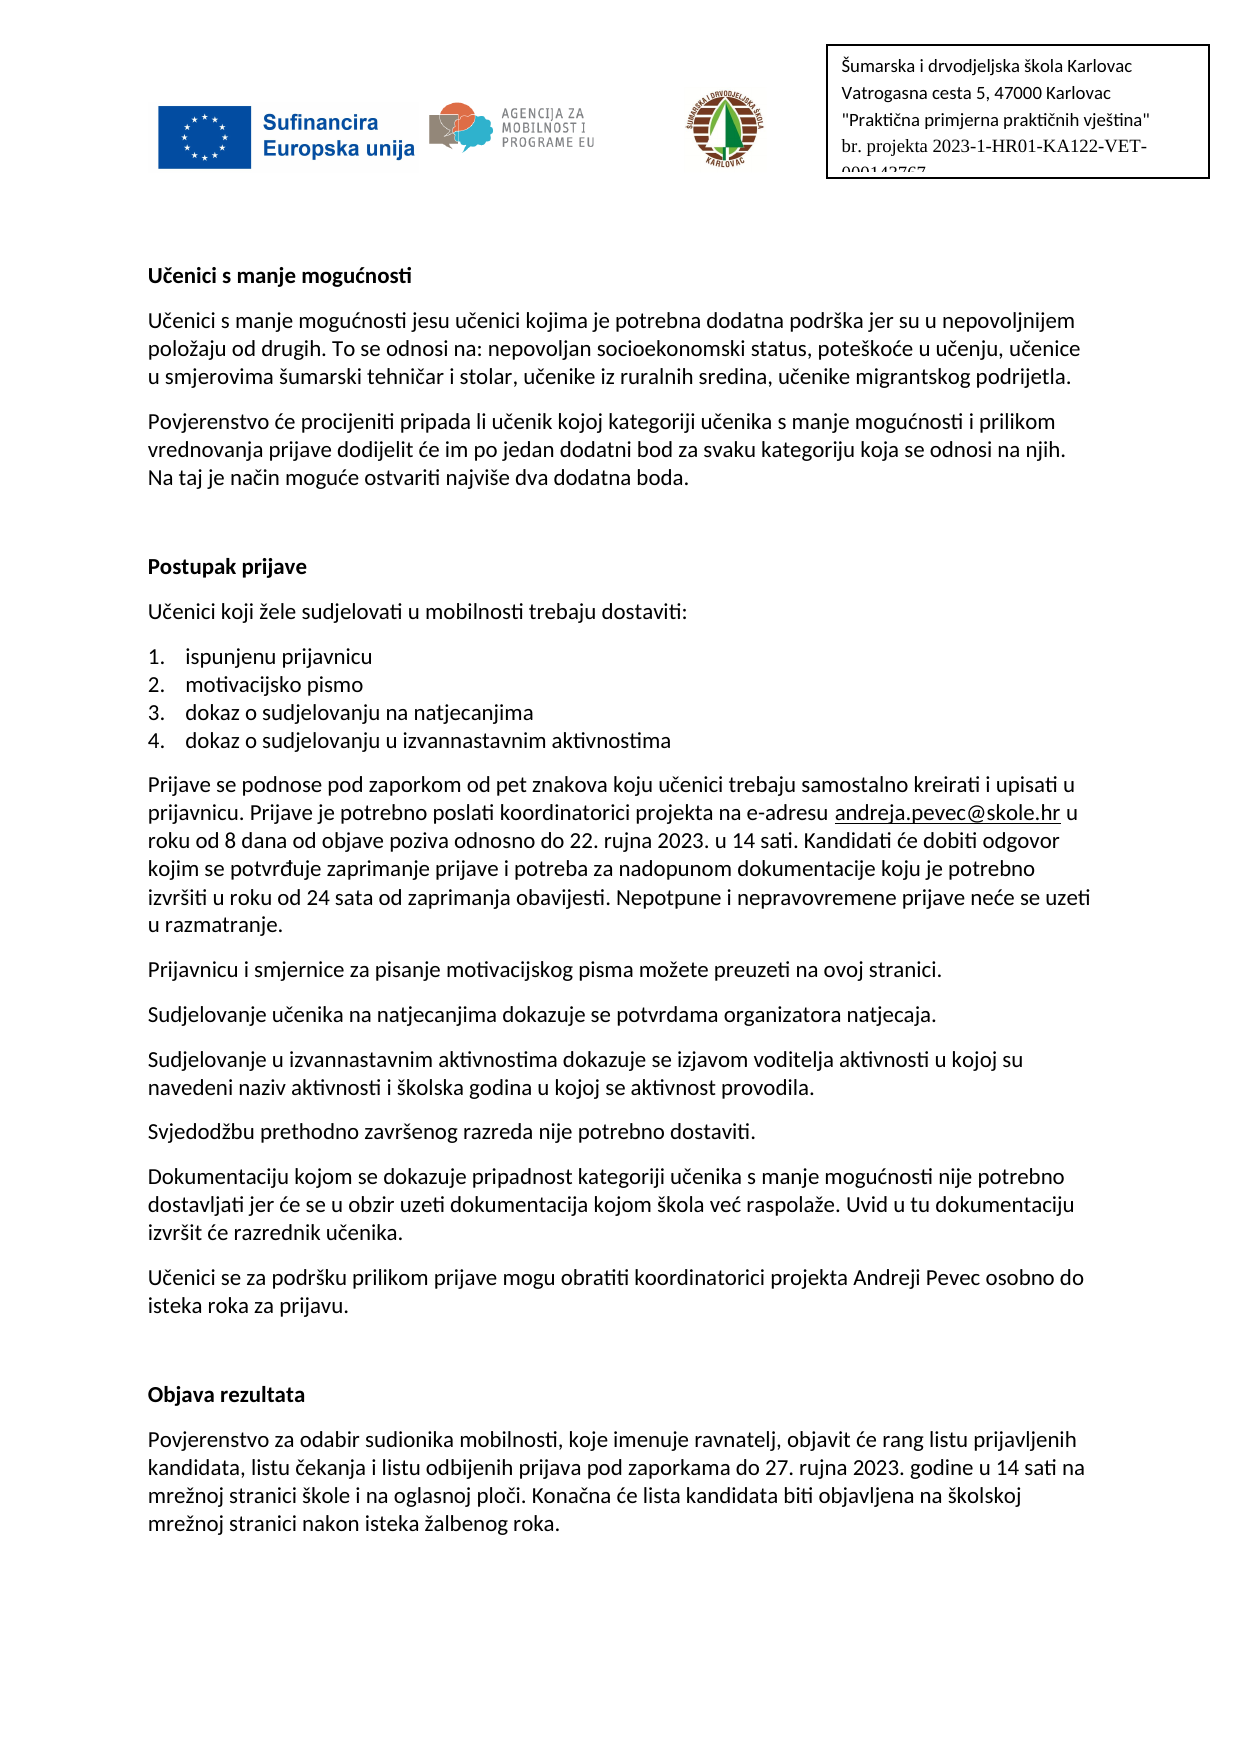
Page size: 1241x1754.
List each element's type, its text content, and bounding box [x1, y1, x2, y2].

text Sudjelovanje u izvannastavnim aktivnostima dokazuje se izjavom voditelja aktivnosti u kojoj su navedeni naziv aktivnosti i školska godina u kojoj se aktivnost provodila. [148, 1045, 1093, 1101]
picture [684, 87, 768, 173]
list motivacijsko pismo [148, 670, 1093, 698]
text Objava rezultata [148, 1380, 1093, 1408]
list dokaz o sudjelovanju u izvannastavnim aktivnostima [148, 726, 1093, 754]
text Učenici s manje mogućnosti [148, 262, 1093, 289]
text Svjedodžbu prethodno završenog razreda nije potrebno dostaviti. [148, 1117, 1093, 1145]
text Dokumentaciju kojom se dokazuje pripadnost kategoriji učenika s manje mogućnosti nije potrebno dostavljati jer će se u obzir uzeti dokumentacija kojom škola već raspolaže. Uvid u tu dokumentaciju izvršit će razrednik učenika. [148, 1162, 1093, 1246]
text Učenici s manje mogućnosti jesu učenici kojima je potrebna dodatna podrška jer su u nepovoljnijem položaju od drugih. To se odnosi na: nepovoljan socioekonomski status, poteškoće u učenju, učenice u smjerovima šumarski tehničar i stolar, učenike iz ruralnih sredina, učenike migrantskog podrijetla. [148, 306, 1093, 390]
text Sudjelovanje učenika na natjecanjima dokazuje se potvrdama organizatora natjecaja. [148, 1000, 1093, 1028]
text Postupak prijave [148, 552, 1093, 580]
list dokaz o sudjelovanju na natjecanjima [148, 698, 1093, 726]
text Prijavnicu i smjernice za pisanje motivacijskog pisma možete preuzeti na ovoj stranici. [148, 955, 1093, 983]
text Učenici koji žele sudjelovati u mobilnosti trebaju dostaviti: [148, 597, 1093, 625]
text Povjerenstvo za odabir sudionika mobilnosti, koje imenuje ravnatelj, objavit će rang listu prijavljenih kandidata, listu čekanja i listu odbijenih prijava pod zaporkama do 27. rujna 2023. godine u 14 sati na mrežnoj stranici škole i na oglasnoj ploči. Konačna će lista kandidata biti objavljena na školskoj mrežnoj stranici nakon isteka žalbenog roka. [148, 1425, 1093, 1537]
text Prijave se podnose pod zaporkom od pet znakova koju učenici trebaju samostalno kreirati i upisati u prijavnicu. Prijave je potrebno poslati koordinatorici projekta na e-adresu andreja.pevec@skole.hr u roku od 8 dana od objave poziva odnosno do 22. rujna 2023. u 14 sati. Kandidati će dobiti odgovor kojim se potvrđuje zaprimanje prijave i potreba za nadopunom dokumentacije koju je potrebno izvršiti u roku od 24 sata od zaprimanja obavijesti. Nepotpune i nepravovremene prijave neće se uzeti u razmatranje. [148, 771, 1093, 939]
list ispunjenu prijavnicu [148, 642, 1093, 670]
text Povjerenstvo će procijeniti pripada li učenik kojoj kategoriji učenika s manje mogućnosti i prilikom vrednovanja prijave dodijelit će im po jedan dodatni bod za svaku kategoriju koja se odnosi na njih. Na taj je način moguće ostvariti najviše dva dodatna boda. [148, 407, 1093, 491]
picture [147, 73, 633, 173]
text Učenici se za podršku prilikom prijave mogu obratiti koordinatorici projekta Andreji Pevec osobno do isteka roka za prijavu. [148, 1263, 1093, 1319]
